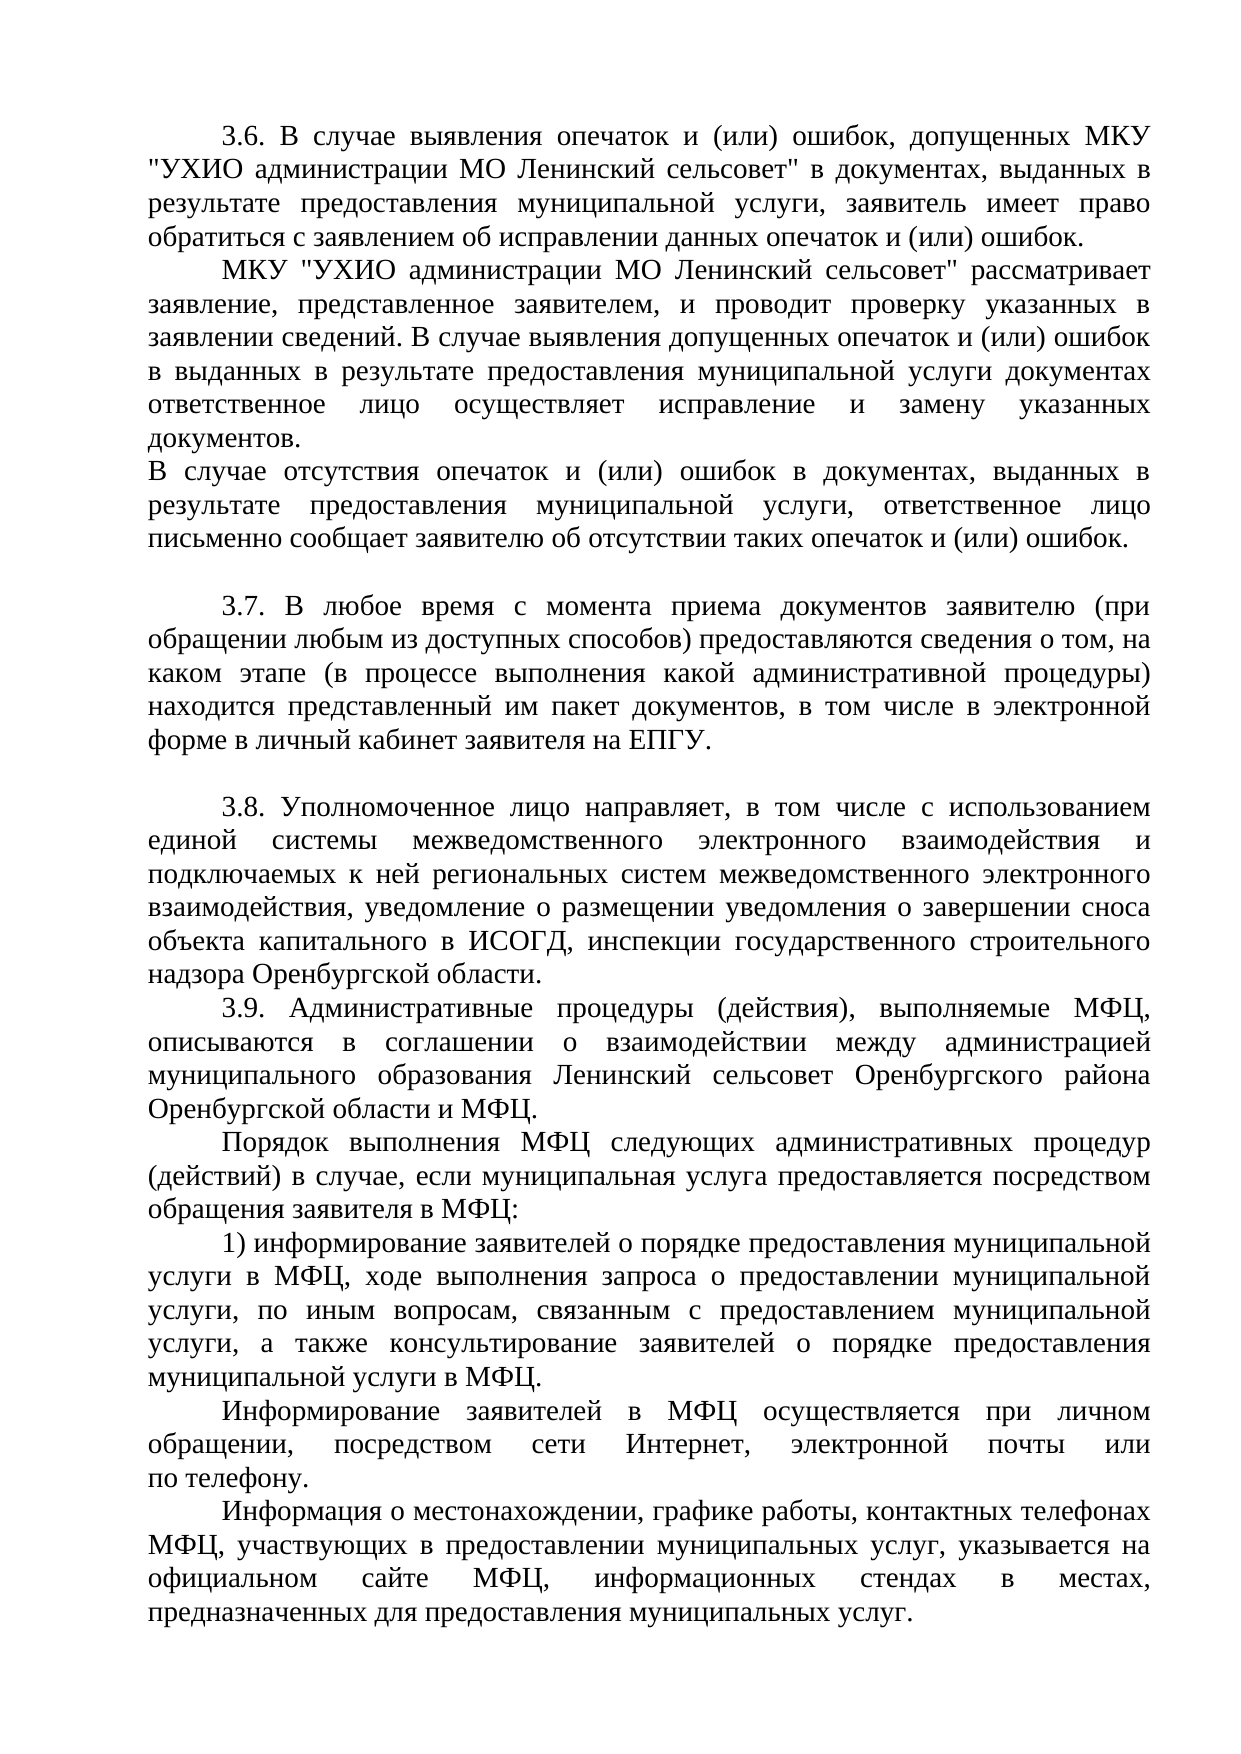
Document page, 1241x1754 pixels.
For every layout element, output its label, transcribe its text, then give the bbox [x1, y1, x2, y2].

text 3.9. Административные процедуры (действия), выполняемые МФЦ, описываются в соглашении о взаимодействии между администрацией муниципального образования Ленинский сельсовет Оренбургского района Оренбургской области и МФЦ. [148, 990, 1152, 1124]
text Информирование заявителей в МФЦ осуществляется при личном обращении, посредством сети Интернет, электронной почты или по телефону. [148, 1393, 1152, 1493]
text Информация о местонахождении, графике работы, контактных телефонах МФЦ, участвующих в предоставлении муниципальных услуг, указывается на официальном сайте МФЦ, информационных стендах в местах, предназначенных для предоставления муниципальных услуг. [148, 1493, 1152, 1627]
text 3.6. В случае выявления опечаток и (или) ошибок, допущенных МКУ "УХИО администрации МО Ленинский сельсовет" в документах, выданных в результате предоставления муниципальной услуги, заявитель имеет право обратиться с заявлением об исправлении данных опечаток и (или) ошибок. [148, 118, 1152, 252]
text 3.7. В любое время с момента приема документов заявителю (при обращении любым из доступных способов) предоставляются сведения о том, на каком этапе (в процессе выполнения какой административной процедуры) находится представленный им пакет документов, в том числе в электронной форме в личный кабинет заявителя на ЕПГУ. [148, 588, 1152, 755]
text 1) информирование заявителей о порядке предоставления муниципальной услуги в МФЦ, ходе выполнения запроса о предоставлении муниципальной услуги, по иным вопросам, связанным с предоставлением муниципальной услуги, а также консультирование заявителей о порядке предоставления муниципальной услуги в МФЦ. [148, 1225, 1152, 1393]
text МКУ "УХИО администрации МО Ленинский сельсовет" рассматривает заявление, представленное заявителем, и проводит проверку указанных в заявлении сведений. В случае выявления допущенных опечаток и (или) ошибок в выданных в результате предоставления муниципальной услуги документах ответственное лицо осуществляет исправление и замену указанных документов. [148, 252, 1152, 453]
text Порядок выполнения МФЦ следующих административных процедур (действий) в случае, если муниципальная услуга предоставляется посредством обращения заявителя в МФЦ: [148, 1124, 1152, 1225]
text В случае отсутствия опечаток и (или) ошибок в документах, выданных в результате предоставления муниципальной услуги, ответственное лицо письменно сообщает заявителю об отсутствии таких опечаток и (или) ошибок. [148, 453, 1152, 554]
text 3.8. Уполномоченное лицо направляет, в том числе с использованием единой системы межведомственного электронного взаимодействия и подключаемых к ней региональных систем межведомственного электронного взаимодействия, уведомление о размещении уведомления о завершении сноса объекта капитального в ИСОГД, инспекции государственного строительного надзора Оренбургской области. [148, 789, 1152, 990]
